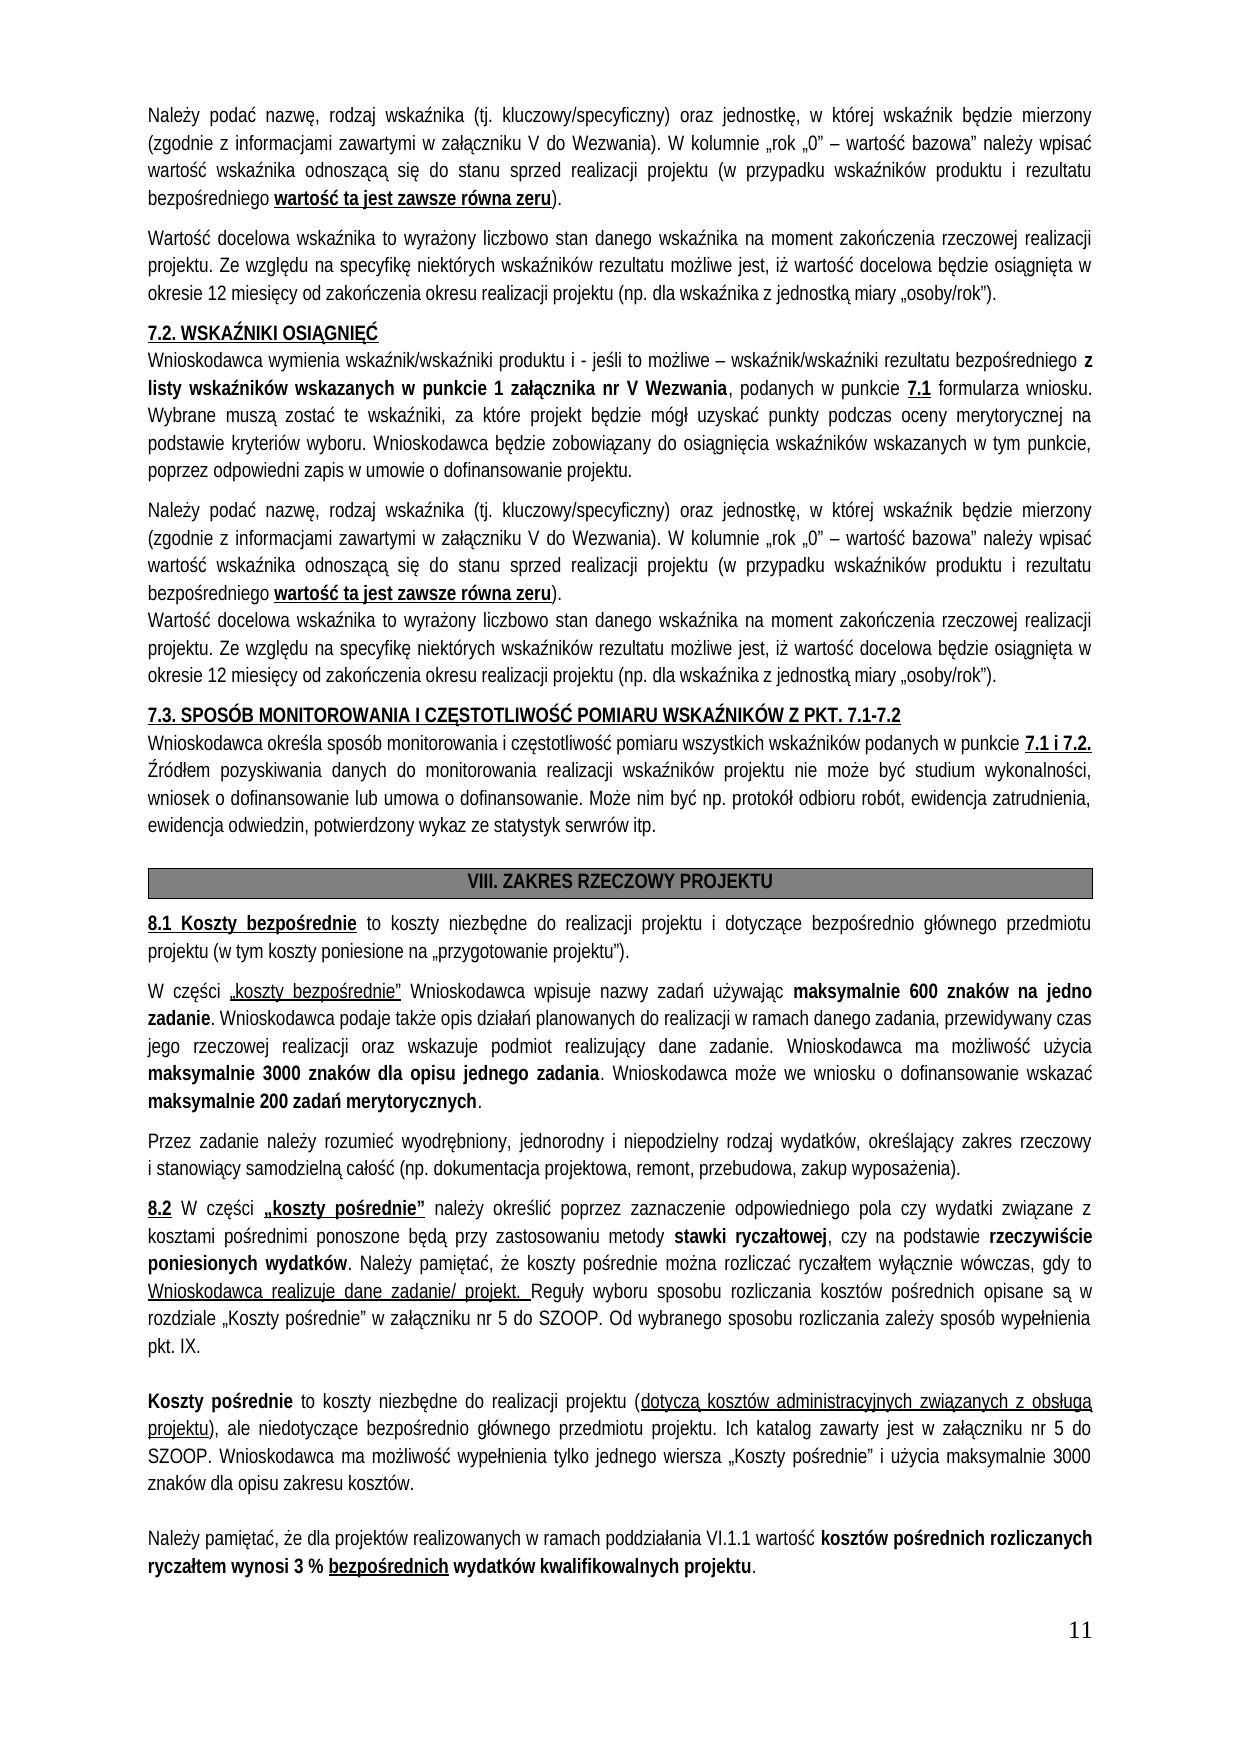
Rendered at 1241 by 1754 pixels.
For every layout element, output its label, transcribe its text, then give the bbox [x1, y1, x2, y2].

table_header VIII. ZAKRES RZECZOWY PROJEKTU [149, 869, 1092, 898]
text Należy pamiętać, że dla projektów realizowanych w ramach poddziałania VI.1.1 wartość kosztów pośrednich rozliczanych ryczałtem wynosi 3 % bezpośrednich wydatków kwalifikowalnych projektu. [148, 1526, 1093, 1578]
text 7.2. WSKAŹNIKI OSIĄGNIĘĆ [148, 321, 1093, 345]
text W części „koszty bezpośrednie” Wnioskodawca wpisuje nazwy zadań używając maksymalnie 600 znaków na jedno zadanie. Wnioskodawca podaje także opis działań planowanych do realizacji w ramach danego zadania, przewidywany czas jego rzeczowej realizacji oraz wskazuje podmiot realizujący dane zadanie. Wnioskodawca ma możliwość użycia maksymalnie 3000 znaków dla opisu jednego zadania. Wnioskodawca może we wniosku o dofinansowanie wskazać maksymalnie 200 zadań merytorycznych. [148, 979, 1093, 1113]
text Przez zadanie należy rozumieć wyodrębniony, jednorodny i niepodzielny rodzaj wydatków, określający zakres rzeczowy i stanowiący samodzielną całość (np. dokumentacja projektowa, remont, przebudowa, zakup wyposażenia). [148, 1129, 1093, 1180]
text 8.2 W części „koszty pośrednie” należy określić poprzez zaznaczenie odpowiedniego pola czy wydatki związane z kosztami pośrednimi ponoszone będą przy zastosowaniu metody stawki ryczałtowej, czy na podstawie rzeczywiście poniesionych wydatków. Należy pamiętać, że koszty pośrednie można rozliczać ryczałtem wyłącznie wówczas, gdy to Wnioskodawca realizuje dane zadanie/ projekt. Reguły wyboru sposobu rozliczania kosztów pośrednich opisane są w rozdziale „Koszty pośrednie” w załączniku nr 5 do SZOOP. Od wybranego sposobu rozliczania zależy sposób wypełnienia pkt. IX. [148, 1196, 1093, 1358]
text Należy podać nazwę, rodzaj wskaźnika (tj. kluczowy/specyficzny) oraz jednostkę, w której wskaźnik będzie mierzony (zgodnie z informacjami zawartymi w załączniku V do Wezwania). W kolumnie „rok „0” – wartość bazowa” należy wpisać wartość wskaźnika odnoszącą się do stanu sprzed realizacji projektu (w przypadku wskaźników produktu i rezultatu bezpośredniego wartość ta jest zawsze równa zeru). [148, 498, 1093, 605]
text Wnioskodawca wymienia wskaźnik/wskaźniki produktu i - jeśli to możliwe – wskaźnik/wskaźniki rezultatu bezpośredniego z listy wskaźników wskazanych w punkcie 1 załącznika nr V Wezwania, podanych w punkcie 7.1 formularza wniosku. Wybrane muszą zostać te wskaźniki, za które projekt będzie mógł uzyskać punkty podczas oceny merytorycznej na podstawie kryteriów wyboru. Wnioskodawca będzie zobowiązany do osiągnięcia wskaźników wskazanych w tym punkcie, poprzez odpowiedni zapis w umowie o dofinansowanie projektu. [148, 348, 1093, 482]
text 8.1 Koszty bezpośrednie to koszty niezbędne do realizacji projektu i dotyczące bezpośrednio głównego przedmiotu projektu (w tym koszty poniesione na „przygotowanie projektu”). [148, 911, 1093, 963]
text Źródłem pozyskiwania danych do monitorowania realizacji wskaźników projektu nie może być studium wykonalności, wniosek o dofinansowanie lub umowa o dofinansowanie. Może nim być np. protokół odbioru robót, ewidencja zatrudnienia, ewidencja odwiedzin, potwierdzony wykaz ze statystyk serwrów itp. [148, 758, 1093, 837]
text Wnioskodawca określa sposób monitorowania i częstotliwość pomiaru wszystkich wskaźników podanych w punkcie 7.1 i 7.2. [148, 731, 1093, 755]
text Wartość docelowa wskaźnika to wyrażony liczbowo stan danego wskaźnika na moment zakończenia rzeczowej realizacji projektu. Ze względu na specyfikę niektórych wskaźników rezultatu możliwe jest, iż wartość docelowa będzie osiągnięta w okresie 12 miesięcy od zakończenia okresu realizacji projektu (np. dla wskaźnika z jednostką miary „osoby/rok”). [148, 608, 1093, 687]
text 7.3. SPOSÓB MONITOROWANIA I CZĘSTOTLIWOŚĆ POMIARU WSKAŹNIKÓW Z PKT. 7.1-7.2 [148, 703, 1093, 727]
text Koszty pośrednie to koszty niezbędne do realizacji projektu (dotyczą kosztów administracyjnych związanych z obsługą projektu), ale niedotyczące bezpośrednio głównego przedmiotu projektu. Ich katalog zawarty jest w załączniku nr 5 do SZOOP. Wnioskodawca ma możliwość wypełnienia tylko jednego wiersza „Koszty pośrednie” i użycia maksymalnie 3000 znaków dla opisu zakresu kosztów. [148, 1389, 1093, 1495]
text Należy podać nazwę, rodzaj wskaźnika (tj. kluczowy/specyficzny) oraz jednostkę, w której wskaźnik będzie mierzony (zgodnie z informacjami zawartymi w załączniku V do Wezwania). W kolumnie „rok „0” – wartość bazowa” należy wpisać wartość wskaźnika odnoszącą się do stanu sprzed realizacji projektu (w przypadku wskaźników produktu i rezultatu bezpośredniego wartość ta jest zawsze równa zeru). [148, 103, 1093, 210]
text Wartość docelowa wskaźnika to wyrażony liczbowo stan danego wskaźnika na moment zakończenia rzeczowej realizacji projektu. Ze względu na specyfikę niektórych wskaźników rezultatu możliwe jest, iż wartość docelowa będzie osiągnięta w okresie 12 miesięcy od zakończenia okresu realizacji projektu (np. dla wskaźnika z jednostką miary „osoby/rok”). [148, 226, 1093, 305]
